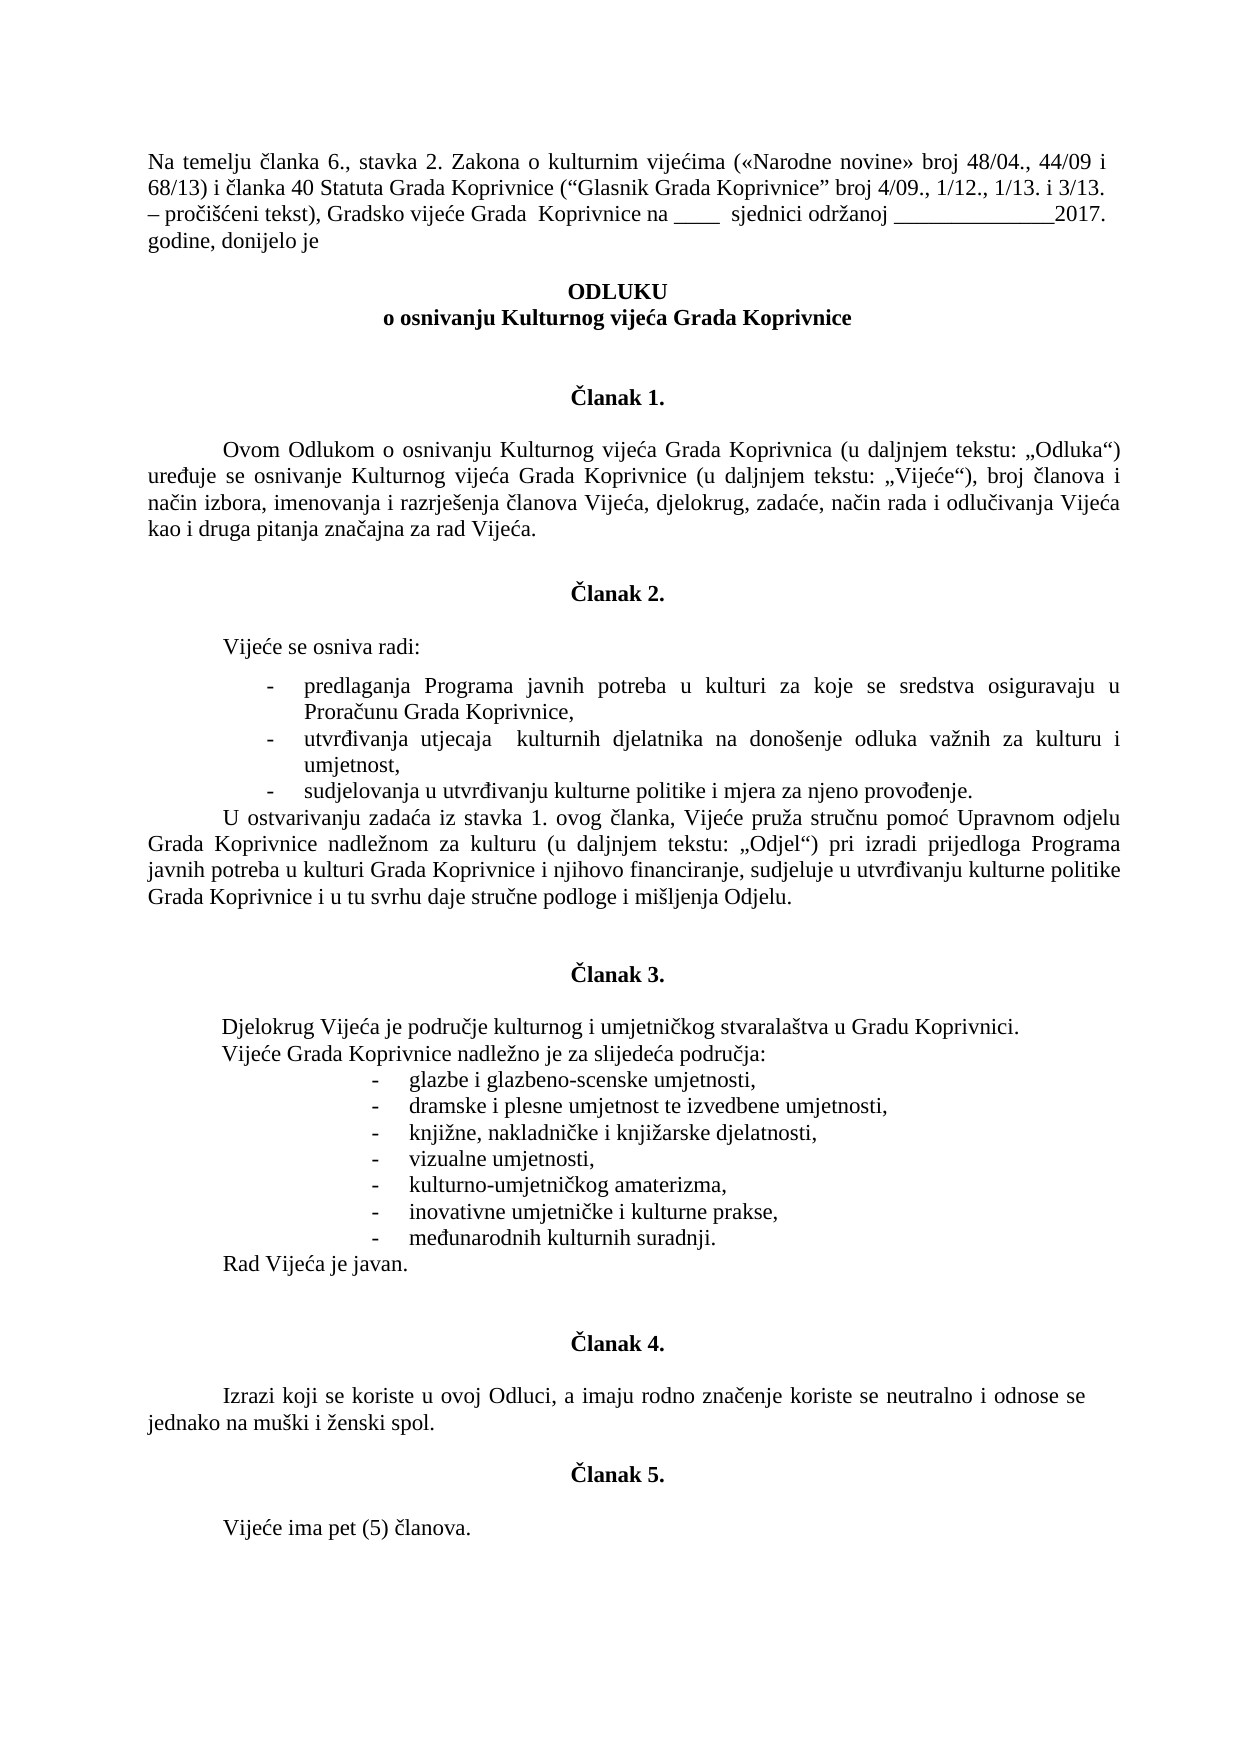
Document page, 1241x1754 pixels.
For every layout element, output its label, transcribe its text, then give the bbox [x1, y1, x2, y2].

text Članak 1. [148, 383, 1087, 410]
list sudjelovanja u utvrđivanju kulturne politike i mjera za njeno provođenje. [266, 777, 1122, 804]
list utvrđivanja utjecaja kulturnih djelatnika na donošenje odluka važnih za kulturu i umjetnost, [266, 725, 1122, 777]
text Djelokrug Vijeća je područje kulturnog i umjetničkog stvaralaštva u Gradu Koprivnici. [148, 1013, 1087, 1040]
text U ostvarivanju zadaća iz stavka 1. ovog članka, Vijeće pruža stručnu pomoć Upravnom odjelu Grada Koprivnice nadležnom za kulturu (u daljnjem tekstu: „Odjel“) pri izradi prijedloga Programa javnih potreba u kulturi Grada Koprivnice i njihovo financiranje, sudjeluje u utvrđivanju kulturne politike Grada Koprivnice i u tu svrhu daje stručne podloge i mišljenja Odjelu. [148, 804, 1122, 909]
list inovativne umjetničke i kulturne prakse, [371, 1198, 1087, 1224]
text Članak 5. [148, 1461, 1087, 1488]
list glazbe i glazbeno-scenske umjetnosti, [371, 1066, 1087, 1092]
text o osnivanju Kulturnog vijeća Grada Koprivnice [148, 304, 1087, 331]
text Članak 2. [148, 581, 1087, 607]
list predlaganja Programa javnih potreba u kulturi za koje se sredstva osiguravaju u Proračunu Grada Koprivnice, [266, 672, 1122, 725]
list kulturno-umjetničkog amaterizma, [371, 1171, 1087, 1198]
text Ovom Odlukom o osnivanju Kulturnog vijeća Grada Koprivnica (u daljnjem tekstu: „Odluka“) uređuje se osnivanje Kulturnog vijeća Grada Koprivnice (u daljnjem tekstu: „Vijeće“), broj članova i način izbora, imenovanja i razrješenja članova Vijeća, djelokrug, zadaće, način rada i odlučivanja Vijeća kao i druga pitanja značajna za rad Vijeća. [148, 436, 1122, 542]
text Rad Vijeća je javan. [148, 1251, 1087, 1277]
subtitle ODLUKU [148, 278, 1087, 304]
text Na temelju članka 6., stavka 2. Zakona o kulturnim vijećima («Narodne novine» broj 48/04., 44/09 i 68/13) i članka 40 Statuta Grada Koprivnice (“Glasnik Grada Koprivnice” broj 4/09., 1/12., 1/13. i 3/13. – pročišćeni tekst), Gradsko vijeće Grada Koprivnice na ____ sjednici održanoj ______________2017. godine, donijelo je [148, 148, 1107, 253]
text Članak 4. [148, 1329, 1087, 1356]
text Članak 3. [148, 961, 1087, 987]
list knjižne, nakladničke i knjižarske djelatnosti, [371, 1119, 1087, 1145]
list vizualne umjetnosti, [371, 1145, 1087, 1171]
text Vijeće Grada Koprivnice nadležno je za slijedeća područja: [148, 1040, 1087, 1066]
text Vijeće se osniva radi: [148, 633, 1122, 659]
text Izrazi koji se koriste u ovoj Odluci, a imaju rodno značenje koriste se neutralno i odnose se jednako na muški i ženski spol. [148, 1382, 1087, 1435]
list međunarodnih kulturnih suradnji. [371, 1224, 1087, 1251]
text Vijeće ima pet (5) članova. [148, 1514, 1087, 1540]
list dramske i plesne umjetnost te izvedbene umjetnosti, [371, 1092, 1087, 1119]
